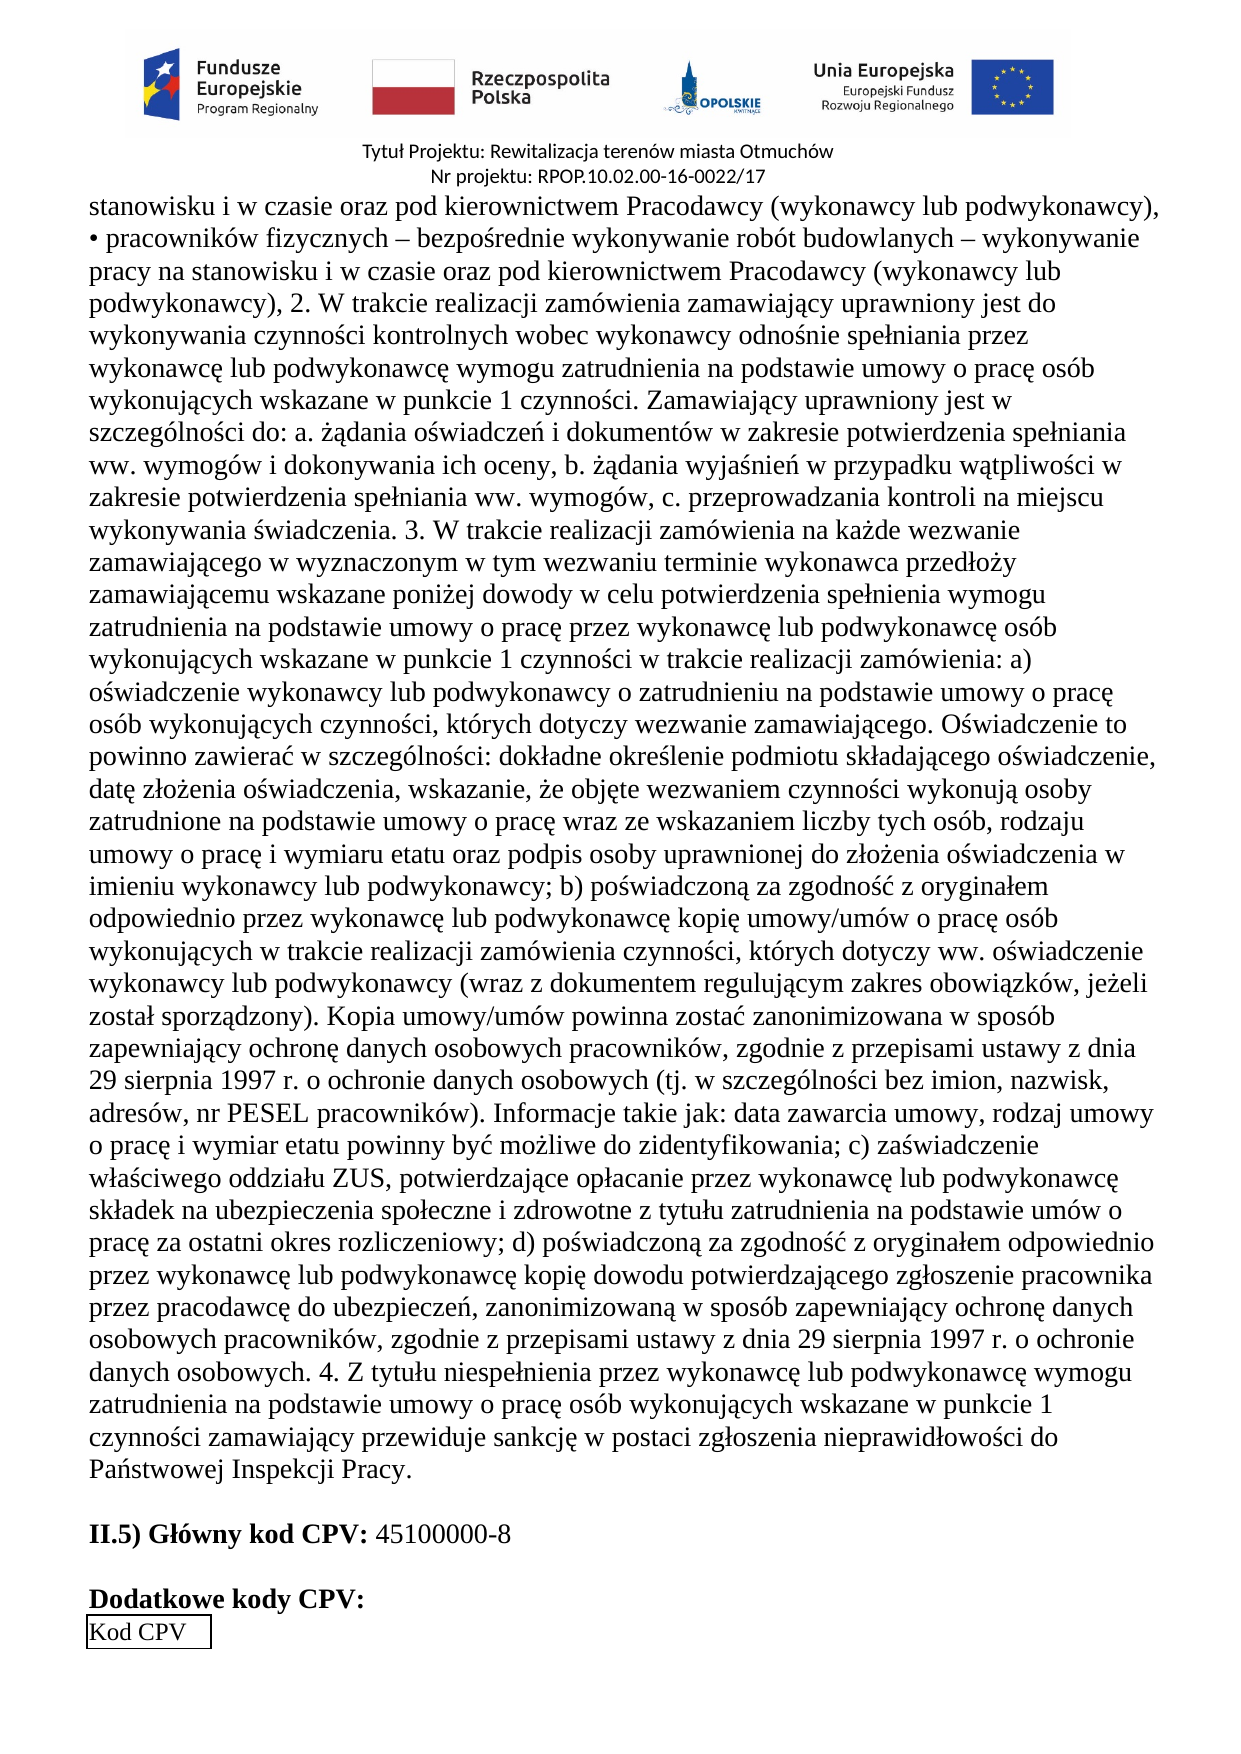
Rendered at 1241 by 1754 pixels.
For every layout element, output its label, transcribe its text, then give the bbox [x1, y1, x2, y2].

table_header Kod CPV [88, 1616, 210, 1648]
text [89, 189, 1167, 1549]
text Dodatkowe kody CPV: [89, 1549, 1167, 1614]
picture [125, 29, 1072, 138]
